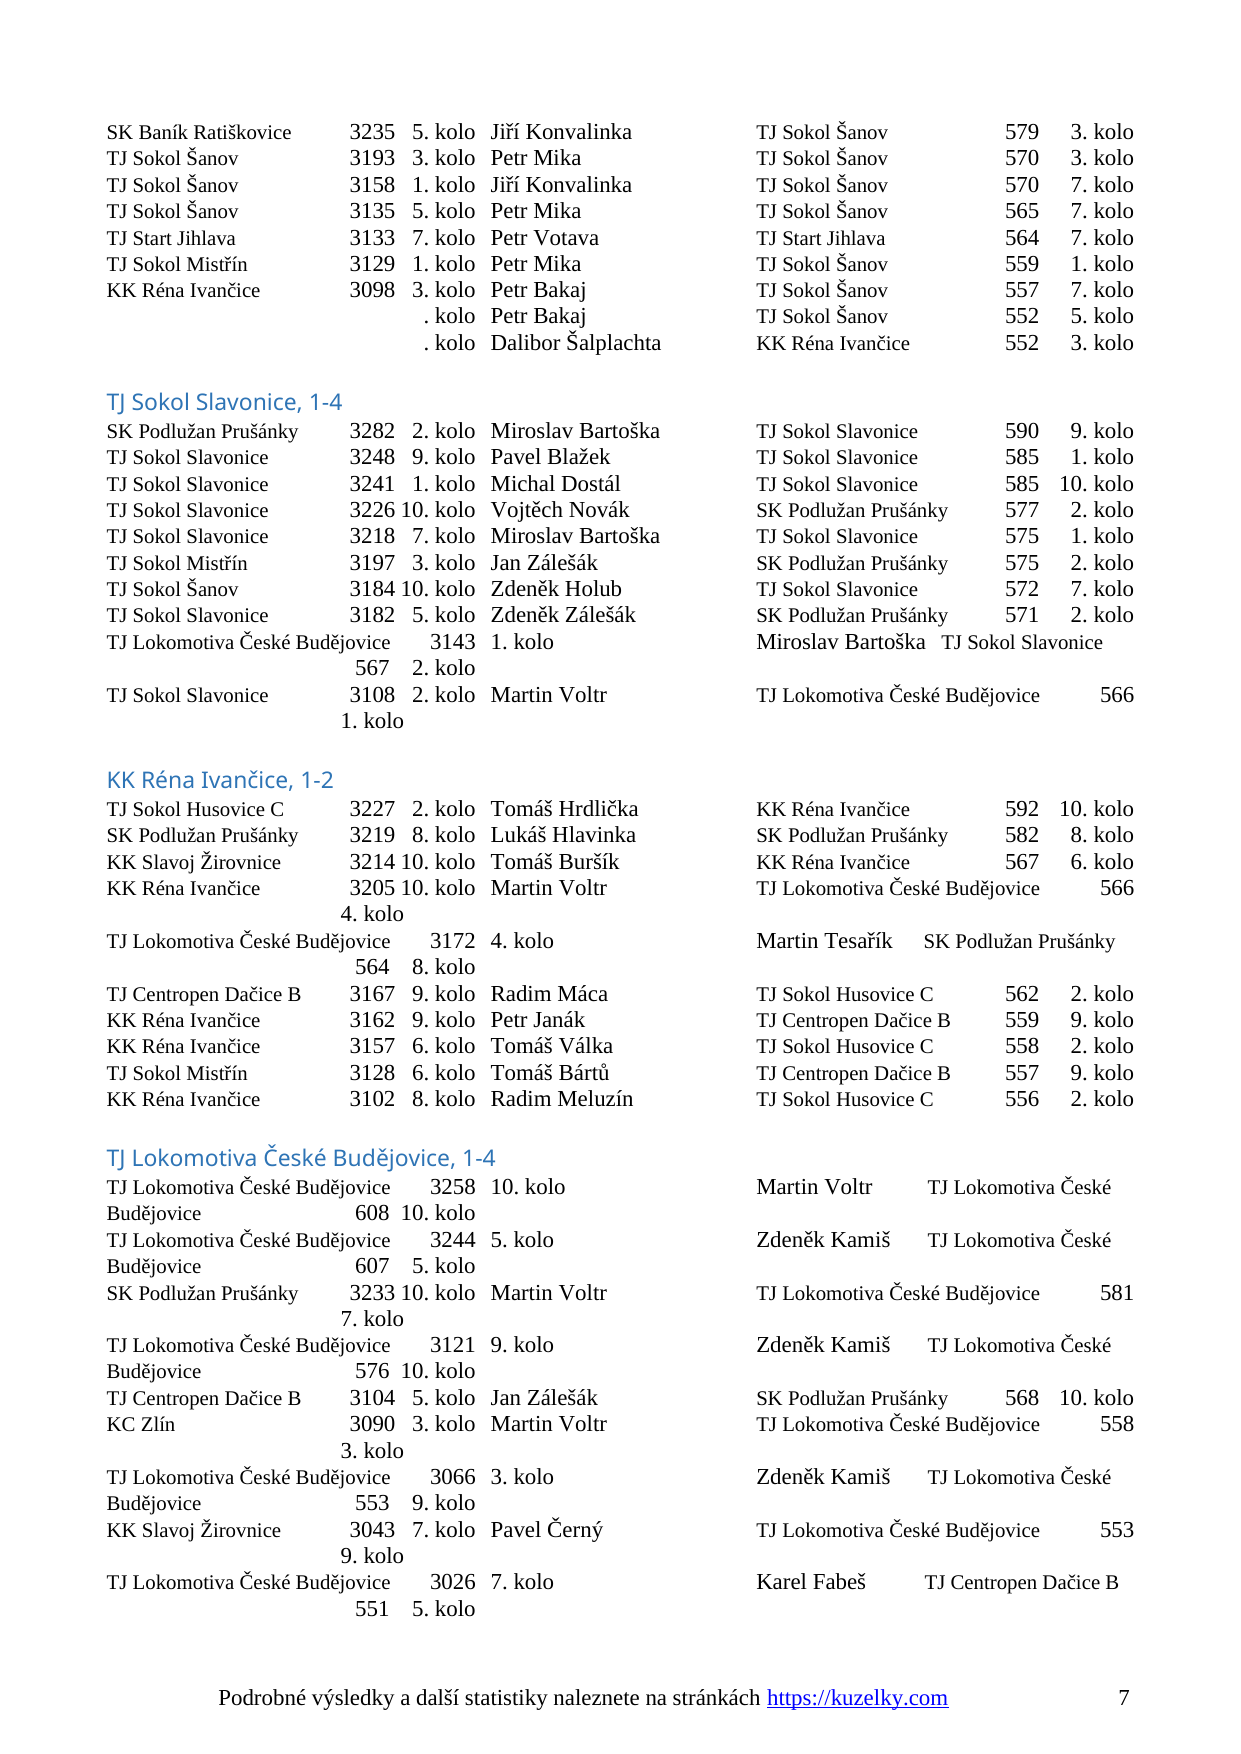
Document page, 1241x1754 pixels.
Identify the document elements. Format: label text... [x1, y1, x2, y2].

text KK Réna Ivančice 3157 6. kolo Tomáš Válka TJ Sokol Husovice C 558 2. kolo [106, 1032, 1134, 1059]
text TJ Centropen Dačice B 3104 5. kolo Jan Zálešák SK Podlužan Prušánky 568 10. kolo [106, 1384, 1134, 1410]
text TJ Sokol Mistřín 3128 6. kolo Tomáš Bártů TJ Centropen Dačice B 557 9. kolo [106, 1059, 1134, 1085]
text TJ Sokol Slavonice 3241 1. kolo Michal Dostál TJ Sokol Slavonice 585 10. kolo [106, 470, 1134, 496]
text TJ Lokomotiva České Budějovice 3258 10. kolo Martin Voltr TJ Lokomotiva České Budějovice 608 10. kolo [106, 1173, 1134, 1226]
text KC Zlín 3090 3. kolo Martin Voltr TJ Lokomotiva České Budějovice 558 3. kolo [106, 1410, 1134, 1463]
text SK Baník Ratiškovice 3235 5. kolo Jiří Konvalinka TJ Sokol Šanov 579 3. kolo [106, 118, 1134, 144]
text TJ Sokol Šanov 3184 10. kolo Zdeněk Holub TJ Sokol Slavonice 572 7. kolo [106, 575, 1134, 602]
text TJ Lokomotiva České Budějovice 3143 1. kolo Miroslav Bartoška TJ Sokol Slavonice 567 2. kolo [106, 628, 1134, 681]
subtitle TJ Lokomotiva České Budějovice, 1-4 [106, 1142, 1134, 1173]
text TJ Sokol Slavonice 3226 10. kolo Vojtěch Novák SK Podlužan Prušánky 577 2. kolo [106, 496, 1134, 522]
text KK Réna Ivančice 3205 10. kolo Martin Voltr TJ Lokomotiva České Budějovice 566 4. kolo [106, 874, 1134, 927]
text TJ Sokol Slavonice 3108 2. kolo Martin Voltr TJ Lokomotiva České Budějovice 566 1. kolo [106, 681, 1134, 733]
text TJ Lokomotiva České Budějovice 3244 5. kolo Zdeněk Kamiš TJ Lokomotiva České Budějovice 607 5. kolo [106, 1226, 1134, 1278]
text SK Podlužan Prušánky 3233 10. kolo Martin Voltr TJ Lokomotiva České Budějovice 581 7. kolo [106, 1278, 1134, 1331]
text TJ Sokol Šanov 3135 5. kolo Petr Mika TJ Sokol Šanov 565 7. kolo [106, 197, 1134, 223]
text TJ Sokol Šanov 3193 3. kolo Petr Mika TJ Sokol Šanov 570 3. kolo [106, 144, 1134, 171]
text KK Réna Ivančice 3102 8. kolo Radim Meluzín TJ Sokol Husovice C 556 2. kolo [106, 1085, 1134, 1111]
text KK Réna Ivančice 3098 3. kolo Petr Bakaj TJ Sokol Šanov 557 7. kolo [106, 276, 1134, 303]
text TJ Lokomotiva České Budějovice 3066 3. kolo Zdeněk Kamiš TJ Lokomotiva České Budějovice 553 9. kolo [106, 1463, 1134, 1516]
text TJ Sokol Mistřín 3197 3. kolo Jan Zálešák SK Podlužan Prušánky 575 2. kolo [106, 549, 1134, 575]
text KK Réna Ivančice 3162 9. kolo Petr Janák TJ Centropen Dačice B 559 9. kolo [106, 1006, 1134, 1032]
subtitle KK Réna Ivančice, 1-2 [106, 764, 1134, 795]
text TJ Lokomotiva České Budějovice 3121 9. kolo Zdeněk Kamiš TJ Lokomotiva České Budějovice 576 10. kolo [106, 1331, 1134, 1384]
text TJ Sokol Slavonice 3218 7. kolo Miroslav Bartoška TJ Sokol Slavonice 575 1. kolo [106, 522, 1134, 549]
text SK Podlužan Prušánky 3219 8. kolo Lukáš Hlavinka SK Podlužan Prušánky 582 8. kolo [106, 821, 1134, 848]
text TJ Lokomotiva České Budějovice 3026 7. kolo Karel Fabeš TJ Centropen Dačice B 551 5. kolo [106, 1568, 1134, 1621]
text TJ Sokol Šanov 3158 1. kolo Jiří Konvalinka TJ Sokol Šanov 570 7. kolo [106, 171, 1134, 197]
text TJ Lokomotiva České Budějovice 3172 4. kolo Martin Tesařík SK Podlužan Prušánky 564 8. kolo [106, 927, 1134, 979]
text . kolo Dalibor Šalplachta KK Réna Ivančice 552 3. kolo [106, 329, 1134, 355]
text KK Slavoj Žirovnice 3043 7. kolo Pavel Černý TJ Lokomotiva České Budějovice 553 9. kolo [106, 1516, 1134, 1568]
subtitle TJ Sokol Slavonice, 1-4 [106, 386, 1134, 417]
text TJ Sokol Mistřín 3129 1. kolo Petr Mika TJ Sokol Šanov 559 1. kolo [106, 250, 1134, 276]
text TJ Sokol Husovice C 3227 2. kolo Tomáš Hrdlička KK Réna Ivančice 592 10. kolo [106, 795, 1134, 821]
text SK Podlužan Prušánky 3282 2. kolo Miroslav Bartoška TJ Sokol Slavonice 590 9. kolo [106, 417, 1134, 443]
text TJ Sokol Slavonice 3248 9. kolo Pavel Blažek TJ Sokol Slavonice 585 1. kolo [106, 443, 1134, 470]
text TJ Sokol Slavonice 3182 5. kolo Zdeněk Zálešák SK Podlužan Prušánky 571 2. kolo [106, 602, 1134, 628]
text TJ Centropen Dačice B 3167 9. kolo Radim Máca TJ Sokol Husovice C 562 2. kolo [106, 979, 1134, 1006]
text KK Slavoj Žirovnice 3214 10. kolo Tomáš Buršík KK Réna Ivančice 567 6. kolo [106, 848, 1134, 874]
text . kolo Petr Bakaj TJ Sokol Šanov 552 5. kolo [106, 303, 1134, 329]
text TJ Start Jihlava 3133 7. kolo Petr Votava TJ Start Jihlava 564 7. kolo [106, 223, 1134, 250]
